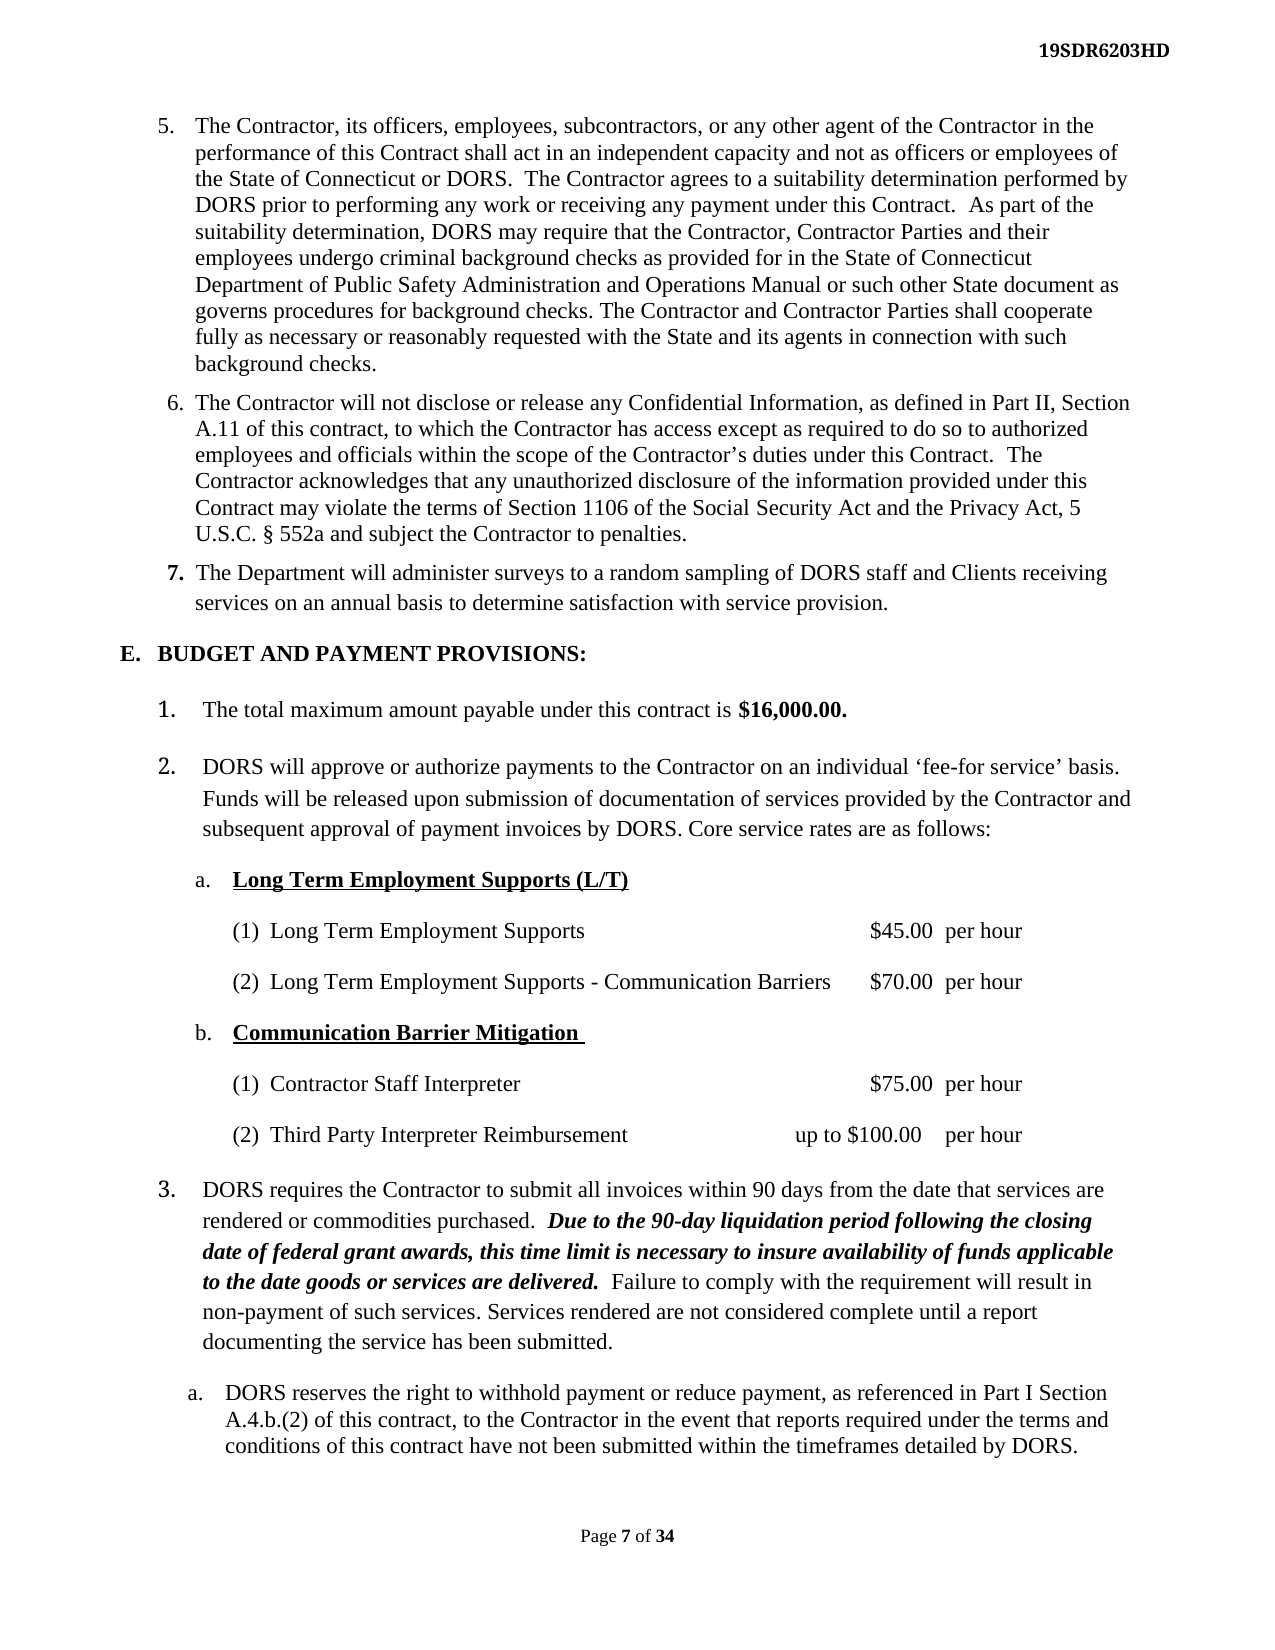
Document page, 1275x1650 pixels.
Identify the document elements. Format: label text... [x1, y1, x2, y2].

list DORS reserves the right to withhold payment or reduce payment, as referenced in Part I Section A.4.b.(2) of this contract, to the Contractor in the event that reports required under the terms and conditions of this contract have not been submitted within the timeframes detailed by DORS. [187, 1379, 1134, 1458]
list Communication Barrier Mitigation [195, 1019, 1134, 1046]
text 6. The Contractor will not disclose or release any Confidential Information, as defined in Part II, Section A.11 of this contract, to which the Contractor has access except as required to do so to authorized employees and officials within the scope of the Contractor’s duties under this Contract. The Contractor acknowledges that any unauthorized disclosure of the information provided under this Contract may violate the terms of Section 1106 of the Social Security Act and the Privacy Act, 5 U.S.C. § 552a and subject the Contractor to penalties. [167, 388, 1134, 547]
text 5. The Contractor, its officers, employees, subcontractors, or any other agent of the Contractor in the performance of this Contract shall act in an independent capacity and not as officers or employees of the State of Connecticut or DORS. The Contractor agrees to a suitability determination performed by DORS prior to performing any work or receiving any payment under this Contract. As part of the suitability determination, DORS may require that the Contractor, Contractor Parties and their employees undergo criminal background checks as provided for in the State of Connecticut Department of Public Safety Administration and Operations Manual or such other State document as governs procedures for background checks. The Contractor and Contractor Parties shall cooperate fully as necessary or reasonably requested with the State and its agents in connection with such background checks. [157, 112, 1134, 376]
text 7. The Department will administer surveys to a random sampling of DORS staff and Clients receiving services on an annual basis to determine satisfaction with service provision. [167, 559, 1134, 616]
list Long Term Employment Supports - Communication Barriers $70.00 per hour [232, 968, 1134, 995]
list Long Term Employment Supports $45.00 per hour [232, 917, 1134, 944]
list The total maximum amount payable under this contract is $16,000.00. [157, 693, 1134, 724]
list DORS will approve or authorize payments to the Contractor on an individual ‘fee-for service’ basis. Funds will be released upon submission of documentation of services provided by the Contractor and subsequent approval of payment invoices by DORS. Core service rates are as follows: [157, 750, 1134, 842]
list DORS requires the Contractor to submit all invoices within 90 days from the date that services are rendered or commodities purchased. Due to the 90-day liquidation period following the closing date of federal grant awards, this time limit is necessary to insure availability of funds applicable to the date goods or services are delivered. Failure to comply with the requirement will result in non-payment of such services. Services rendered are not considered complete until a report documenting the service has been submitted. [157, 1172, 1134, 1355]
list Contractor Staff Interpreter $75.00 per hour [232, 1070, 1134, 1097]
text E. BUDGET AND PAYMENT PROVISIONS: [120, 640, 1134, 667]
list Third Party Interpreter Reimbursement up to $100.00 per hour [232, 1121, 1134, 1148]
list Long Term Employment Supports (L/T) [195, 866, 1134, 893]
